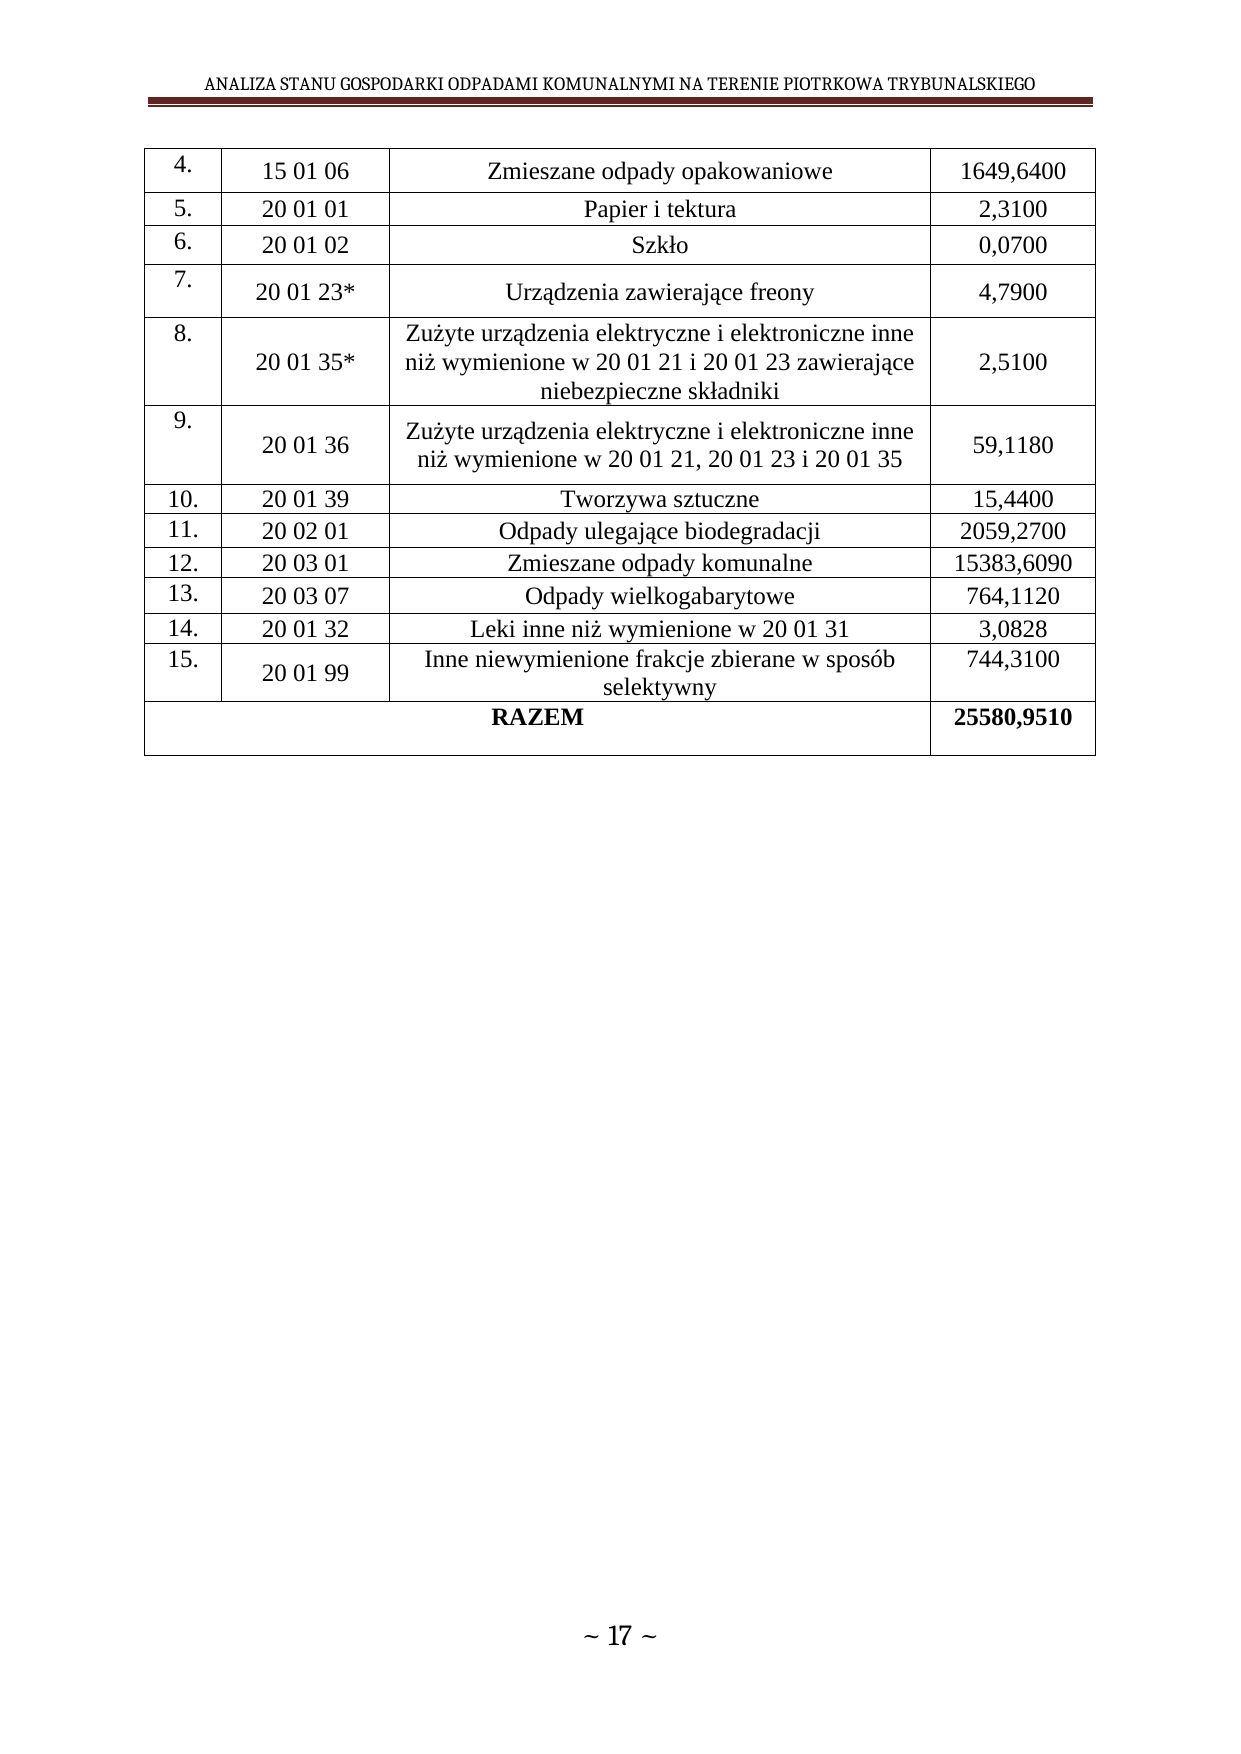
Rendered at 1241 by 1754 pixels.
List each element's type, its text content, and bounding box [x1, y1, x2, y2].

table_cell 744,3100 [931, 644, 1095, 701]
table_cell 4,7900 [931, 265, 1095, 317]
table_cell Zmieszane odpady komunalne [390, 548, 930, 577]
table_cell 20 03 01 [222, 548, 389, 577]
table_cell 9. [145, 406, 221, 483]
table_cell 20 02 01 [222, 514, 389, 547]
table_cell 20 01 99 [222, 644, 389, 701]
table_cell 15 01 06 [222, 149, 389, 192]
table_cell 5. [145, 193, 221, 225]
table_cell Odpady wielkogabarytowe [390, 578, 930, 612]
table_cell Zużyte urządzenia elektryczne i elektroniczne inne niż wymienione w 20 01 21, 20 01 23 i 20 01 35 [390, 406, 930, 483]
table_cell 12. [145, 548, 221, 577]
table_cell 13. [145, 578, 221, 612]
table_cell 11. [145, 514, 221, 547]
table_cell 764,1120 [931, 578, 1095, 612]
table_cell 59,1180 [931, 406, 1095, 483]
table_cell 15. [145, 644, 221, 701]
table_cell 20 01 35* [222, 318, 389, 404]
table_cell 20 01 39 [222, 485, 389, 513]
table_cell 20 01 02 [222, 226, 389, 263]
table_cell 1649,6400 [931, 149, 1095, 192]
table_cell 0,0700 [931, 226, 1095, 263]
table_cell RAZEM [145, 702, 930, 755]
table_cell 14. [145, 614, 221, 643]
table_cell 10. [145, 485, 221, 513]
table_cell Papier i tektura [390, 193, 930, 225]
table_cell Leki inne niż wymienione w 20 01 31 [390, 614, 930, 643]
table_cell Odpady ulegające biodegradacji [390, 514, 930, 547]
table_cell 2,3100 [931, 193, 1095, 225]
table_cell 15383,6090 [931, 548, 1095, 577]
table_cell Zmieszane odpady opakowaniowe [390, 149, 930, 192]
table_cell 6. [145, 226, 221, 263]
table_cell Szkło [390, 226, 930, 263]
table_cell Zużyte urządzenia elektryczne i elektroniczne inne niż wymienione w 20 01 21 i 20 01 23 zawierające niebezpieczne składniki [390, 318, 930, 404]
table_cell Urządzenia zawierające freony [390, 265, 930, 317]
table_cell 20 01 23* [222, 265, 389, 317]
table_cell Inne niewymienione frakcje zbierane w sposób selektywny [390, 644, 930, 701]
table_cell 20 01 01 [222, 193, 389, 225]
table_cell 25580,9510 [931, 702, 1095, 755]
table_cell 7. [145, 265, 221, 317]
table_cell 15,4400 [931, 485, 1095, 513]
table_cell 2059,2700 [931, 514, 1095, 547]
table_cell 20 01 32 [222, 614, 389, 643]
table_cell 4. [145, 149, 221, 192]
table_cell 2,5100 [931, 318, 1095, 404]
table_cell 3,0828 [931, 614, 1095, 643]
table_cell 8. [145, 318, 221, 404]
table_cell 20 01 36 [222, 406, 389, 483]
table_cell 20 03 07 [222, 578, 389, 612]
table_cell Tworzywa sztuczne [390, 485, 930, 513]
